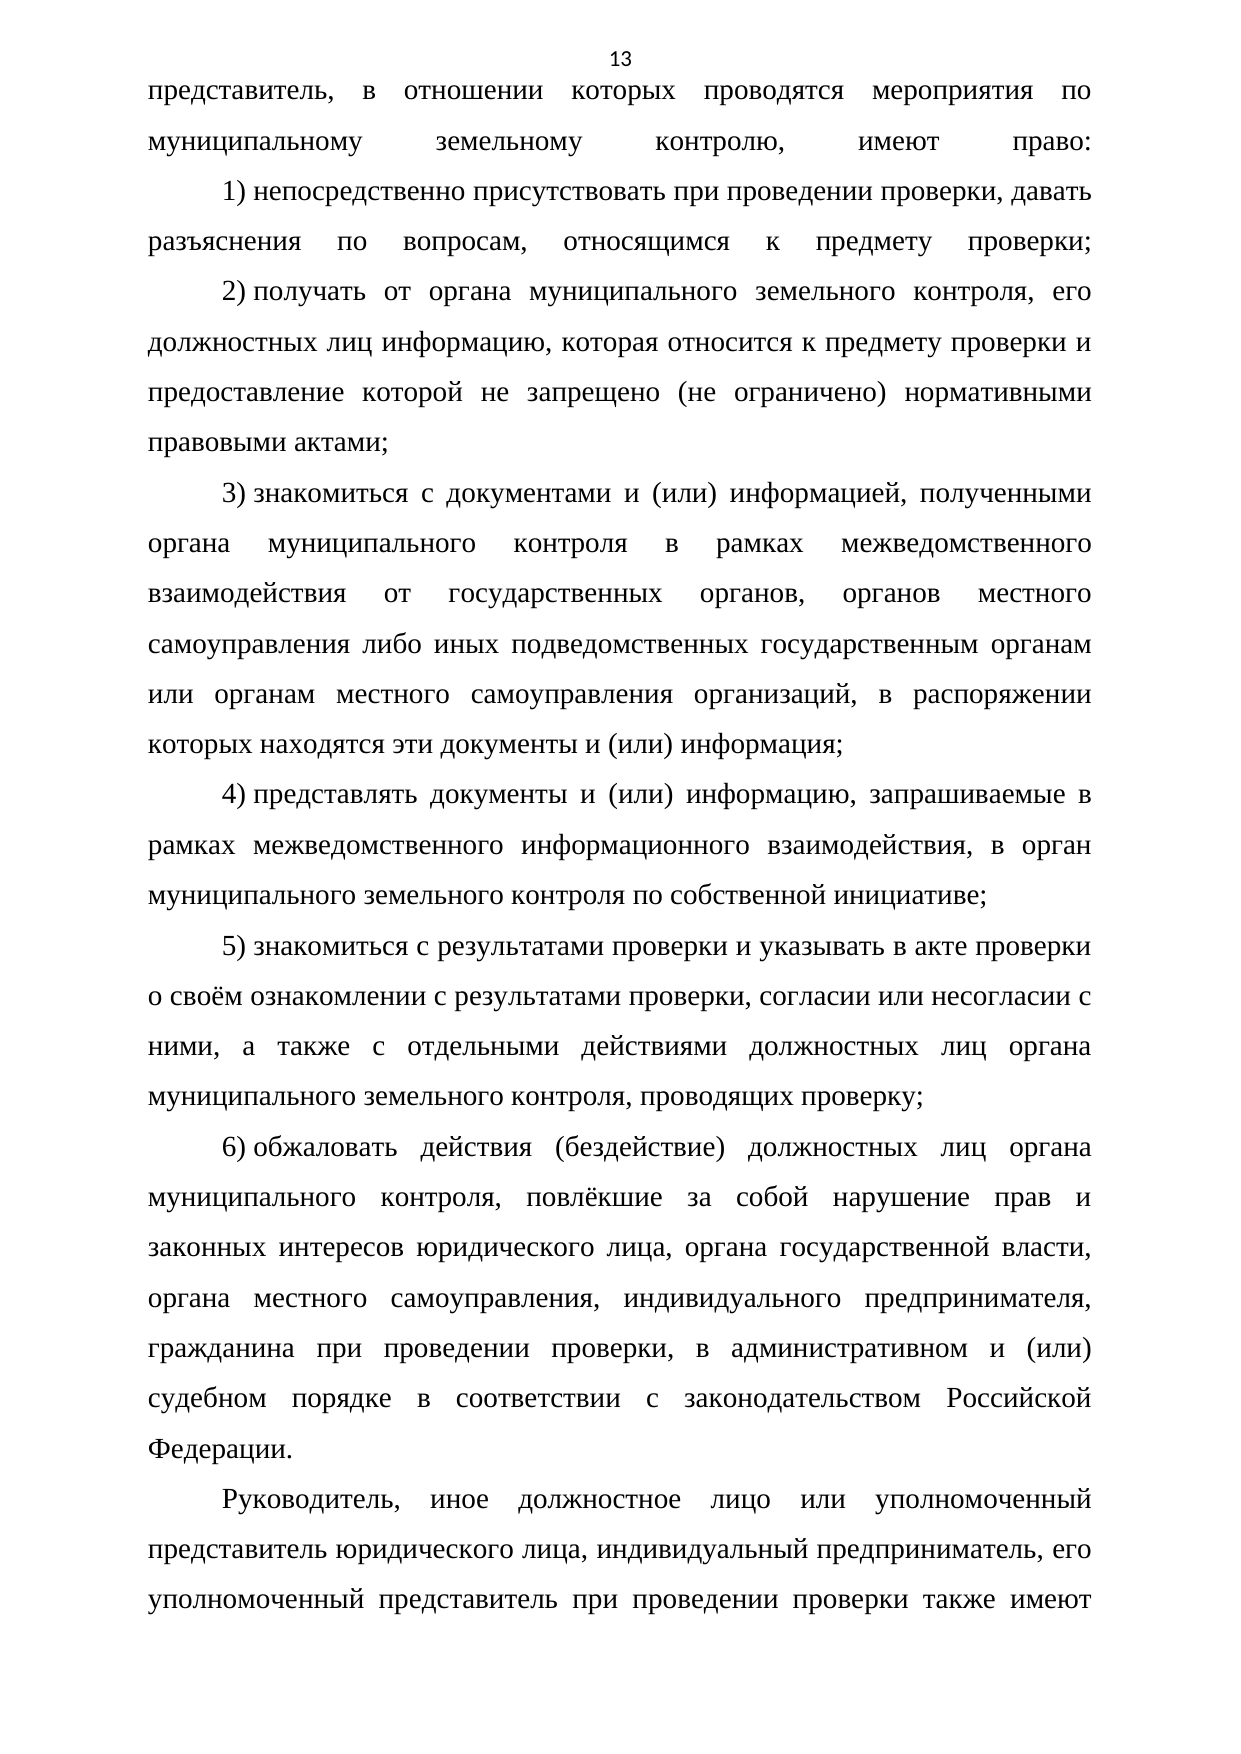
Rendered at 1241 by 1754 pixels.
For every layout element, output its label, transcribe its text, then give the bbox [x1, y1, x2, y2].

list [148, 1481, 1092, 1615]
list 3) знакомиться с документами и (или) информацией, полученными органа муниципального контроля в рамках межведомственного взаимодействия от государственных органов, органов местного самоуправления либо иных подведомственных государственным органам или органам местного самоуправления организаций, в распоряжении которых находятся эти документы и (или) информация; [148, 475, 1092, 760]
list 6) обжаловать действия (бездействие) должностных лиц органа муниципального контроля, повлёкшие за собой нарушение прав и законных интересов юридического лица, органа государственной власти, органа местного самоуправления, индивидуального предпринимателя, гражданина при проведении проверки, в административном и (или) судебном порядке в соответствии с законодательством Российской Федерации. [148, 1129, 1092, 1464]
list 5) знакомиться с результатами проверки и указывать в акте проверки о своём ознакомлении с результатами проверки, согласии или несогласии с ними, а также с отдельными действиями должностных лиц органа муниципального земельного контроля, проводящих проверку; [148, 928, 1092, 1112]
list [148, 72, 1092, 458]
list 4) представлять документы и (или) информацию, запрашиваемые в рамках межведомственного информационного взаимодействия, в орган муниципального земельного контроля по собственной инициативе; [148, 777, 1092, 911]
